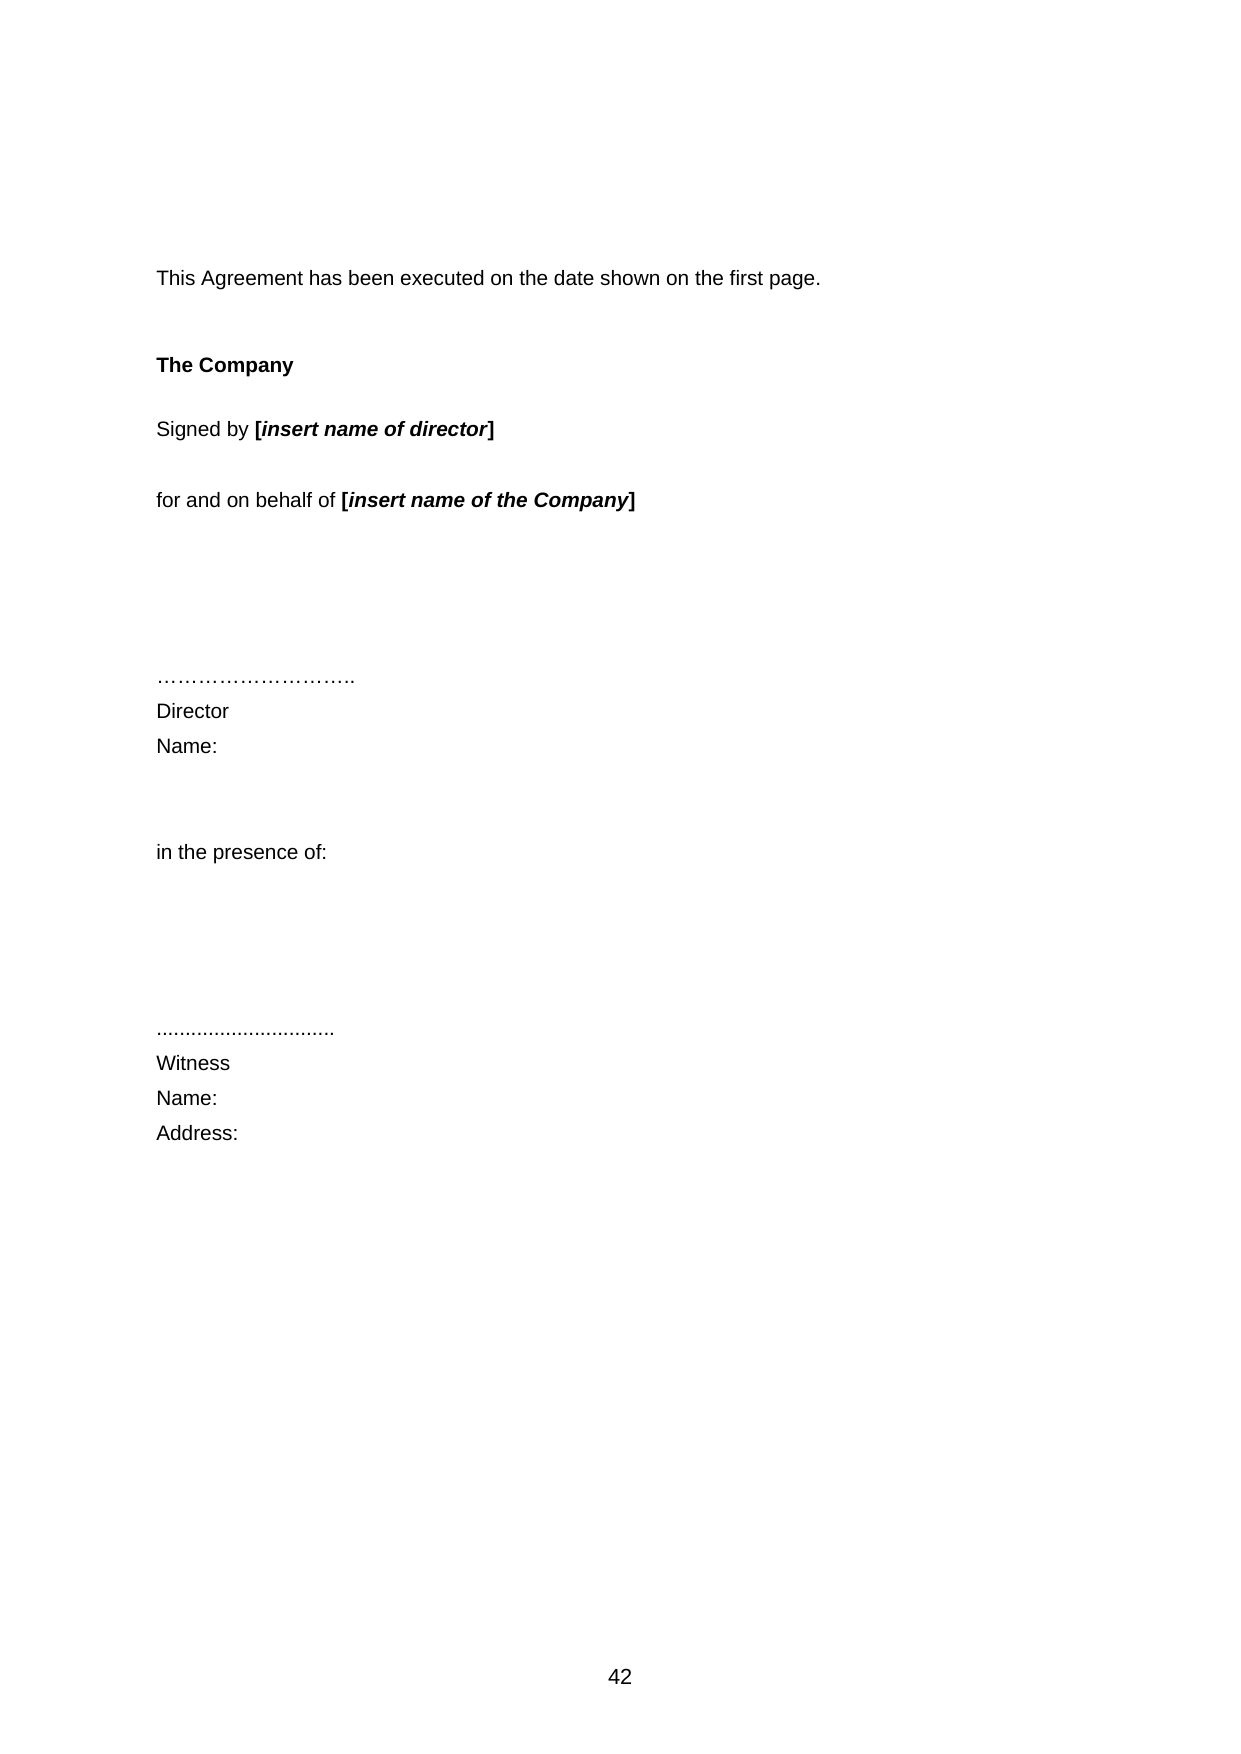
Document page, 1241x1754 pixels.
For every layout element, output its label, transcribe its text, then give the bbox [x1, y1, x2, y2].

text ............................... [156, 1016, 1084, 1039]
text Name: [156, 734, 1084, 758]
text Witness [156, 1051, 1084, 1075]
text for and on behalf of [insert name of the Company] [156, 487, 1084, 511]
text Address: [156, 1121, 1084, 1145]
text in the presence of: [156, 839, 1084, 863]
text The Company [156, 353, 1084, 377]
text Signed by [insert name of director] [156, 417, 1084, 441]
text Name: [156, 1086, 1084, 1110]
text ……………………….. [156, 663, 1084, 687]
text Director [156, 699, 1084, 723]
text This Agreement has been executed on the date shown on the first page. [156, 266, 1084, 290]
